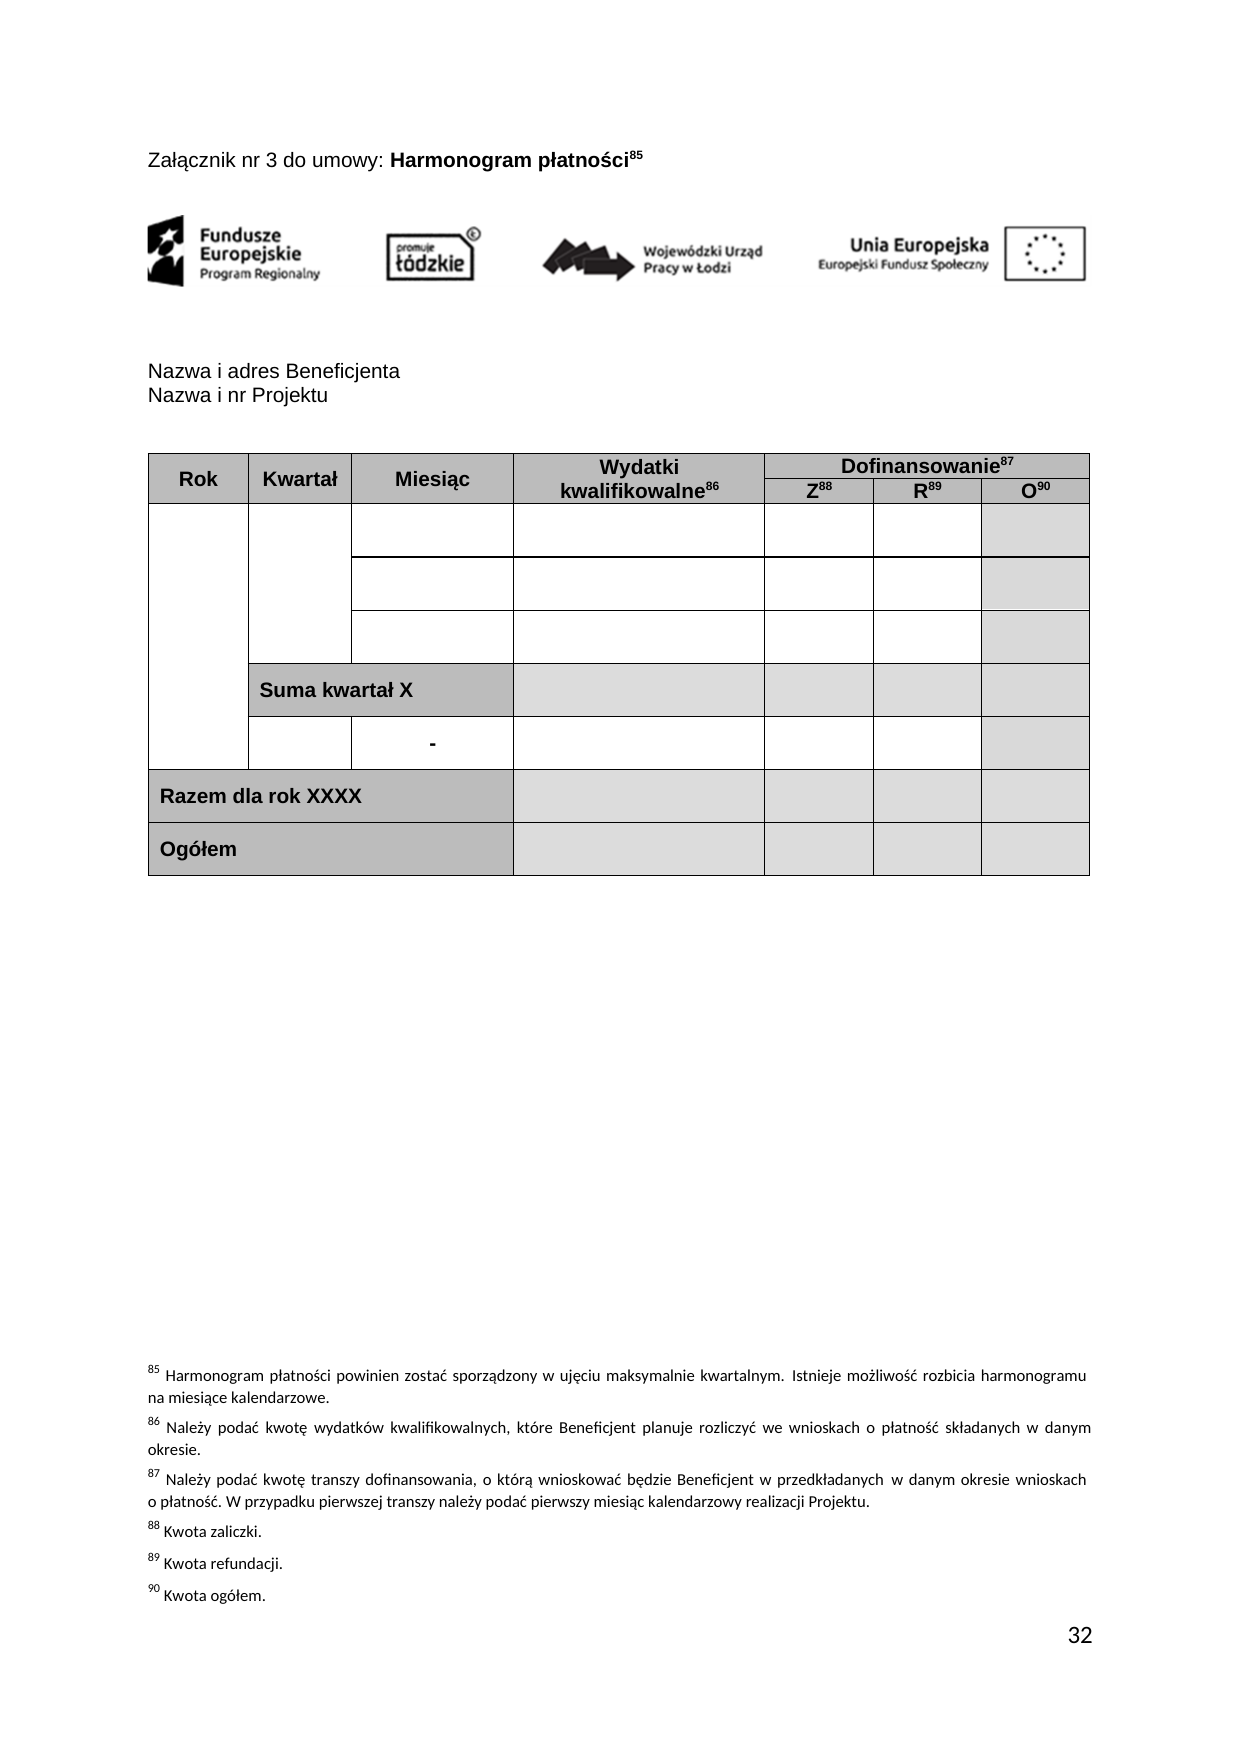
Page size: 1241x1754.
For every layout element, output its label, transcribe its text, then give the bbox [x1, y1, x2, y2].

table_cell [249, 717, 351, 769]
table_cell [982, 664, 1089, 716]
table_cell [765, 717, 873, 769]
table_cell R [874, 479, 981, 503]
table_cell [514, 504, 764, 556]
table_cell [765, 770, 873, 822]
table_cell [352, 504, 513, 556]
picture [147, 215, 1093, 288]
table_cell [874, 823, 981, 875]
table_cell [514, 717, 764, 769]
table_header Dofinansowanie [765, 454, 1089, 478]
table_cell [874, 558, 981, 609]
text Nazwa i adres Beneficjenta [148, 359, 1092, 383]
table_cell [874, 611, 981, 663]
text Nazwa i nr Projektu [148, 383, 1092, 407]
table_cell [874, 504, 981, 556]
table_cell [982, 770, 1089, 822]
table_cell [514, 770, 764, 822]
table_header Rok [149, 454, 248, 503]
table_header Wydatki kwalifikowalne [514, 454, 764, 503]
table_cell [874, 770, 981, 822]
table_cell [514, 558, 764, 609]
text Załącznik nr 3 do umowy: Harmonogram płatności [148, 148, 1092, 172]
table_cell [765, 504, 873, 556]
table_cell [982, 611, 1089, 663]
table_cell [765, 823, 873, 875]
table_cell Razem dla rok XXXX [149, 770, 513, 822]
table_cell [249, 504, 351, 663]
table_cell [514, 664, 764, 716]
table_cell [765, 558, 873, 609]
table_cell [352, 558, 513, 609]
table_cell [514, 611, 764, 663]
table_cell Ogółem [149, 823, 513, 875]
table_cell [982, 717, 1089, 769]
table_cell - [352, 717, 513, 769]
table_cell [982, 504, 1089, 556]
table_cell [765, 611, 873, 663]
table_cell [352, 611, 513, 663]
table_cell [149, 504, 248, 769]
table_cell [982, 823, 1089, 875]
table_cell Suma kwartał X [249, 664, 513, 716]
table_header Miesiąc [352, 454, 513, 503]
table_cell [765, 664, 873, 716]
table_cell Z [765, 479, 873, 503]
table_header Kwartał [249, 454, 351, 503]
table_cell [982, 558, 1089, 609]
table_cell [874, 717, 981, 769]
table_cell O [982, 479, 1089, 503]
table_cell [514, 823, 764, 875]
table_cell [874, 664, 981, 716]
